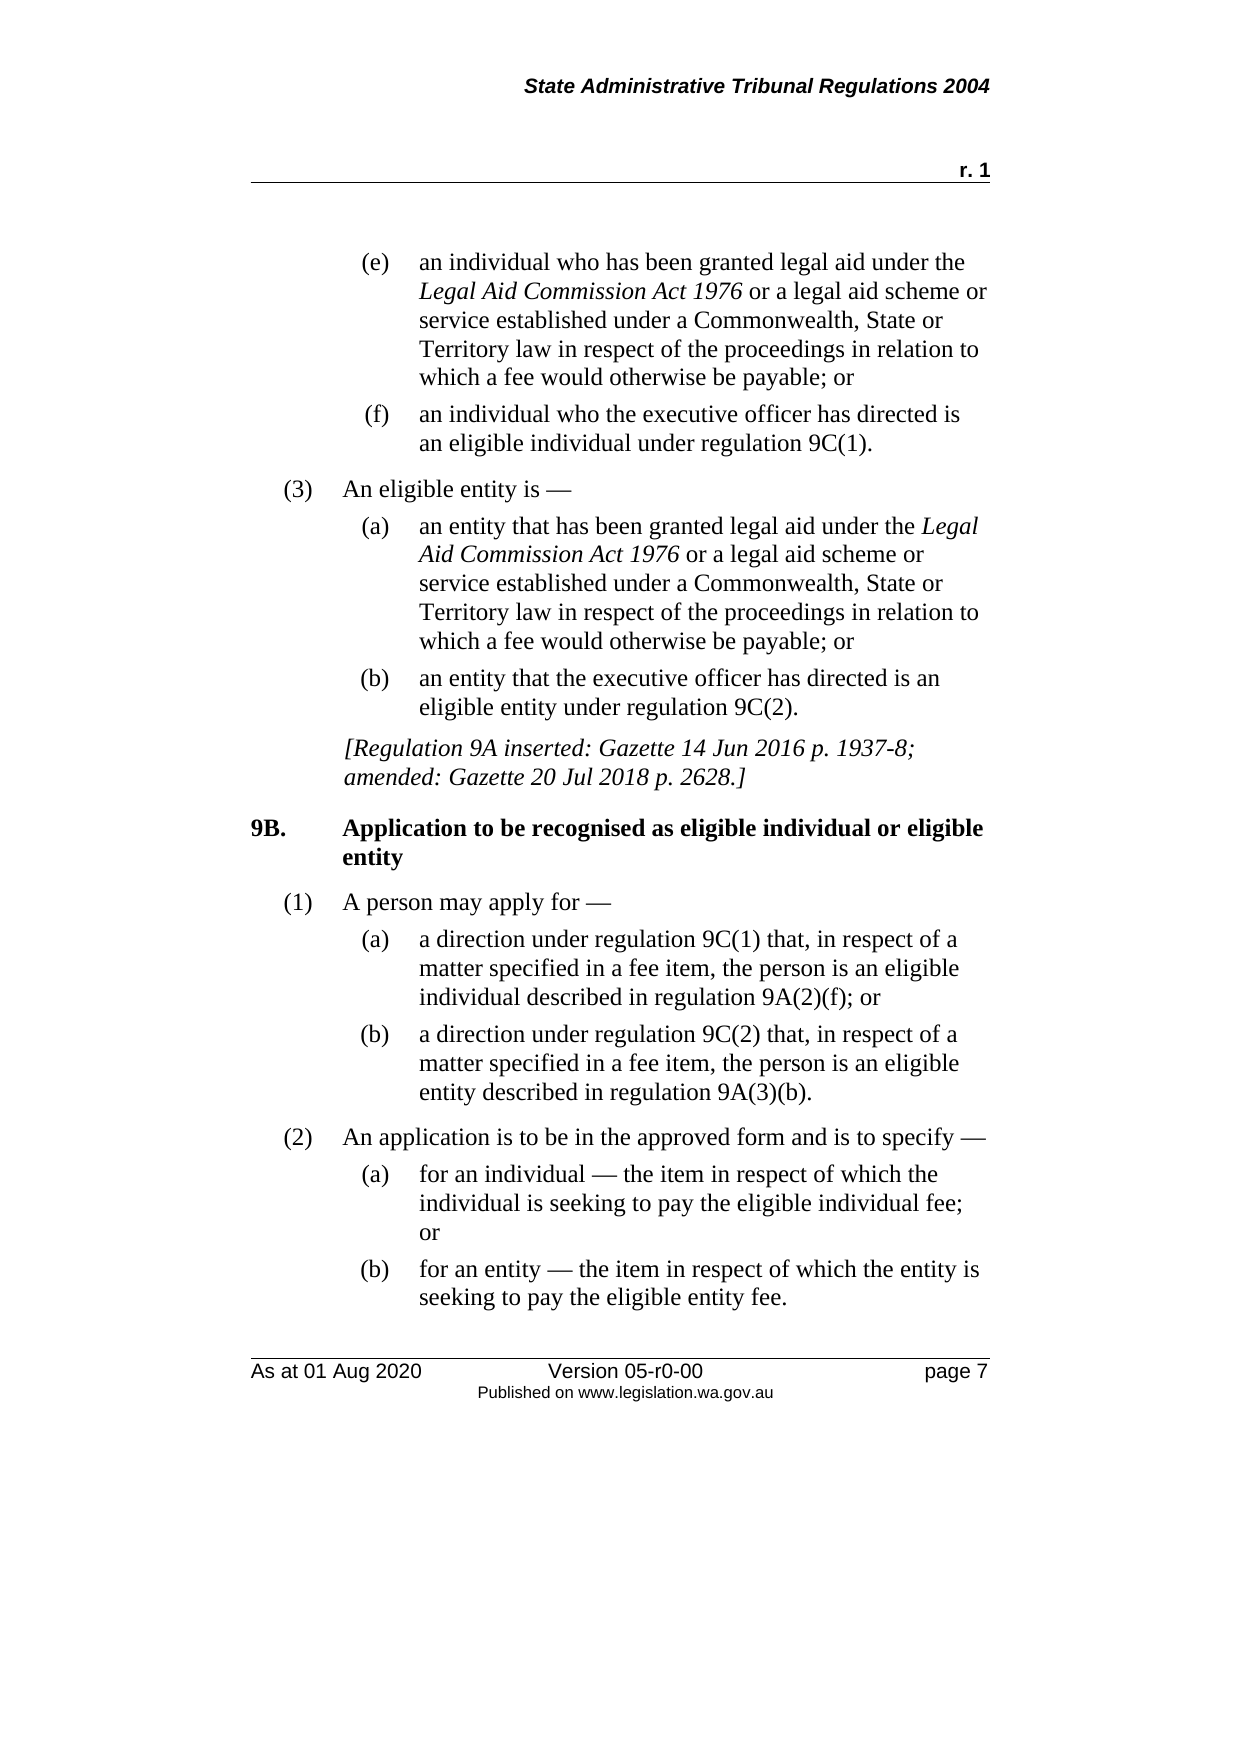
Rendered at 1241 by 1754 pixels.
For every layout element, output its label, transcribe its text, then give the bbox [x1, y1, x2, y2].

text (f) an individual who the executive officer has directed is an eligible individual under regulation 9C(1). [251, 399, 990, 457]
text (b) for an entity — the item in respect of which the entity is seeking to pay the eligible entity fee. [251, 1254, 990, 1311]
subtitle 9B. Application to be recognised as eligible individual or eligible entity [251, 813, 990, 871]
text (b) an entity that the executive officer has directed is an eligible entity under regulation 9C(2). [251, 663, 990, 720]
text [Regulation 9A inserted: Gazette 14 Jun 2016 p. 1937-8; amended: Gazette 20 Jul 2018 p. 2628.] [251, 733, 990, 790]
text (a) a direction under regulation 9C(1) that, in respect of a matter specified in a fee item, the person is an eligible individual described in regulation 9A(2)(f); or [251, 924, 990, 1011]
text (a) for an individual — the item in respect of which the individual is seeking to pay the eligible individual fee; or [251, 1159, 990, 1245]
text (b) a direction under regulation 9C(2) that, in respect of a matter specified in a fee item, the person is an eligible entity described in regulation 9A(3)(b). [251, 1019, 990, 1105]
text (2) An application is to be in the approved form and is to specify — [251, 1122, 990, 1151]
text (3) An eligible entity is — [251, 474, 990, 502]
text (e) an individual who has been granted legal aid under the Legal Aid Commission Act 1976 or a legal aid scheme or service established under a Commonwealth, State or Territory law in respect of the proceedings in relation to which a fee would otherwise be payable; or [251, 247, 990, 391]
text (1) A person may apply for — [251, 887, 990, 916]
text (a) an entity that has been granted legal aid under the Legal Aid Commission Act 1976 or a legal aid scheme or service established under a Commonwealth, State or Territory law in respect of the proceedings in relation to which a fee would otherwise be payable; or [251, 511, 990, 654]
